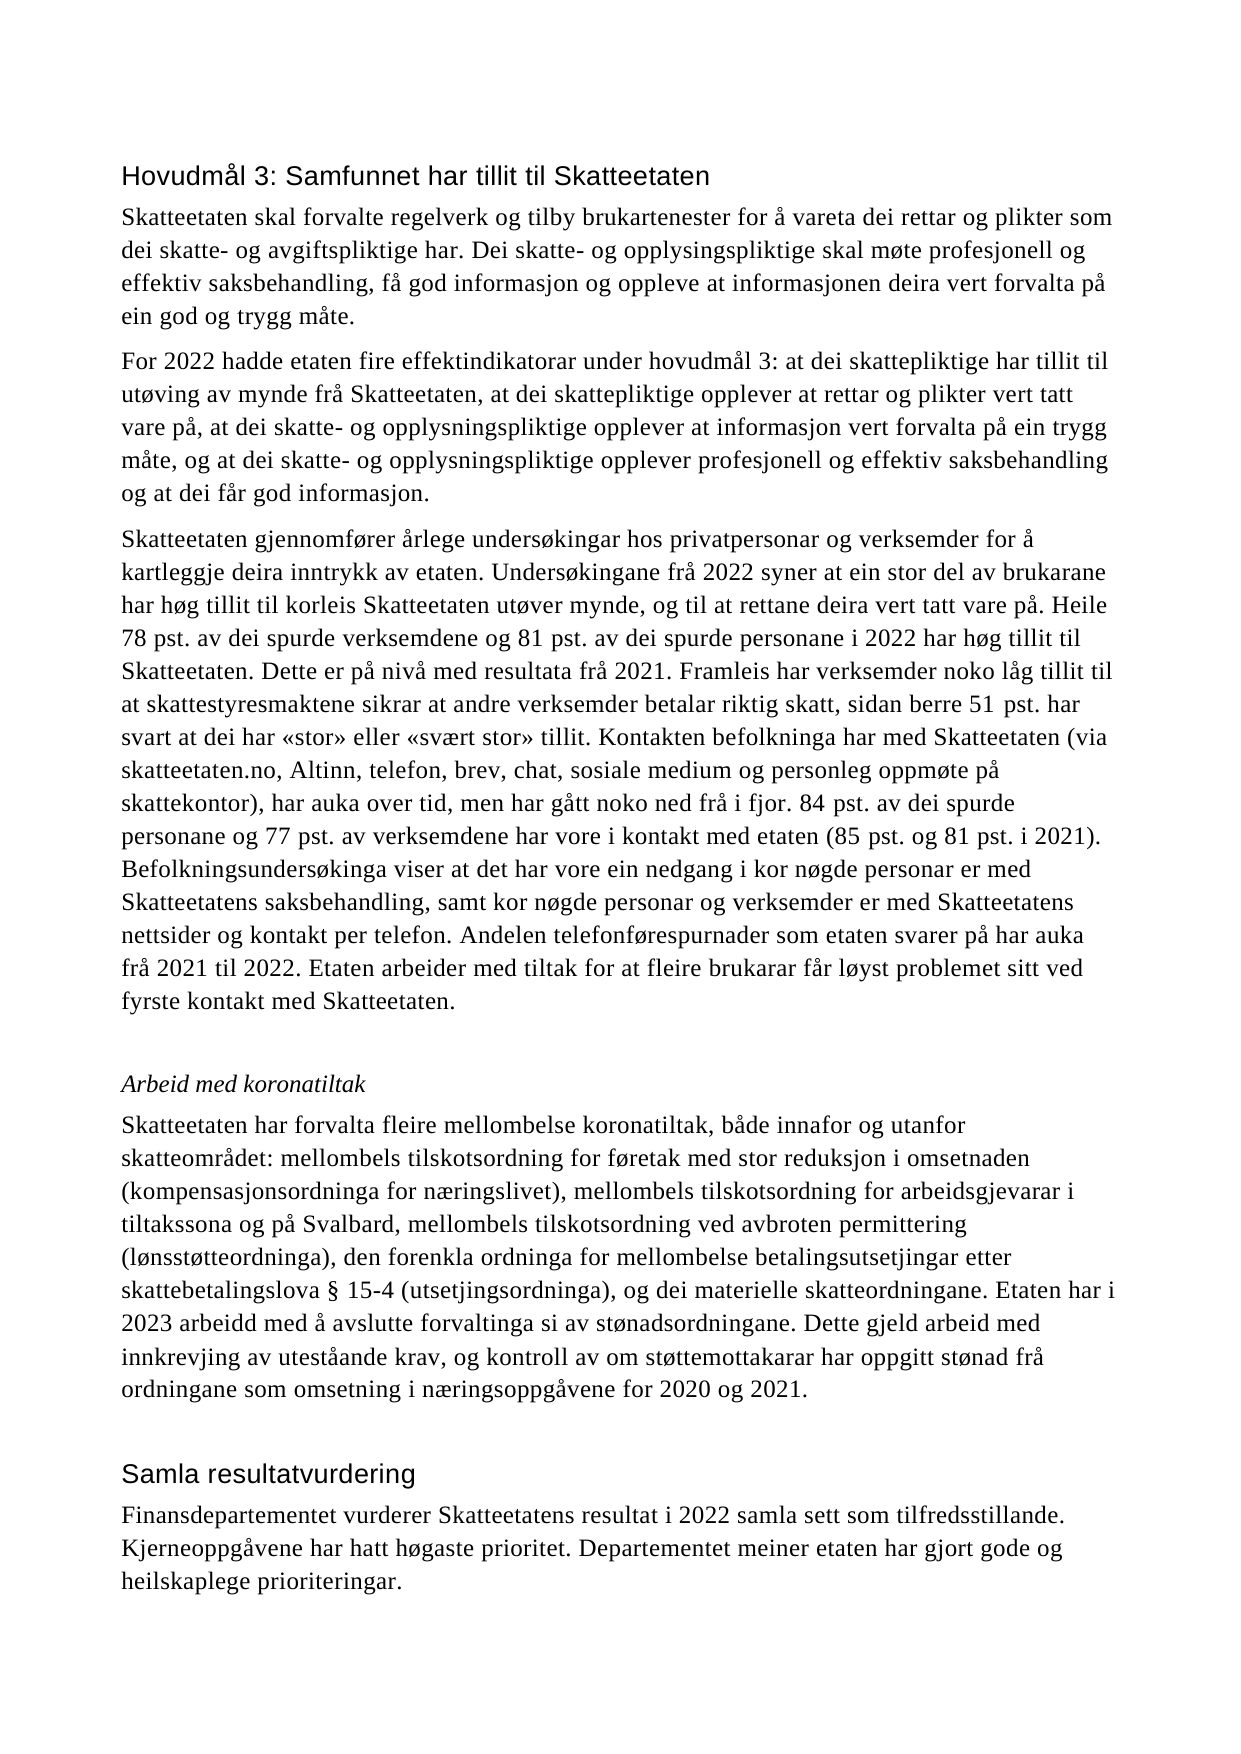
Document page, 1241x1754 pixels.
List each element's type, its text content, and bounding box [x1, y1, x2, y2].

text Skatteetaten skal forvalte regelverk og tilby brukartenester for å vareta dei rettar og plikter som dei skatte- og avgiftspliktige har. Dei skatte- og opplysingspliktige skal møte profesjonell og effektiv saksbehandling, få god informasjon og oppleve at informasjonen deira vert forvalta på ein god og trygg måte. [121, 202, 1119, 329]
text Skatteetaten gjennomfører årlege undersøkingar hos privatpersonar og verksemder for å kartleggje deira inntrykk av etaten. Undersøkingane frå 2022 syner at ein stor del av brukarane har høg tillit til korleis Skatteetaten utøver mynde, og til at rettane deira vert tatt vare på. Heile 78 pst. av dei spurde verksemdene og 81 pst. av dei spurde personane i 2022 har høg tillit til Skatteetaten. Dette er på nivå med resultata frå 2021. Framleis har verksemder noko låg tillit til at skattestyresmaktene sikrar at andre verksemder betalar riktig skatt, sidan berre 51 pst. har svart at dei har «stor» eller «svært stor» tillit. Kontakten befolkninga har med Skatteetaten (via skatteetaten.no, Altinn, telefon, brev, chat, sosiale medium og personleg oppmøte på skattekontor), har auka over tid, men har gått noko ned frå i fjor. 84 pst. av dei spurde personane og 77 pst. av verksemdene har vore i kontakt med etaten (85 pst. og 81 pst. i 2021). Befolkningsundersøkinga viser at det har vore ein nedgang i kor nøgde personar er med Skatteetatens saksbehandling, samt kor nøgde personar og verksemder er med Skatteetatens nettsider og kontakt per telefon. Andelen telefonførespurnader som etaten svarer på har auka frå 2021 til 2022. Etaten arbeider med tiltak for at fleire brukarar får løyst problemet sitt ved fyrste kontakt med Skatteetaten. [121, 524, 1119, 1015]
text Arbeid med koronatiltak [121, 1069, 1119, 1098]
text Samla resultatvurdering [121, 1458, 1119, 1489]
text Skatteetaten har forvalta fleire mellombelse koronatiltak, både innafor og utanfor skatteområdet: mellombels tilskotsordning for føretak med stor reduksjon i omsetnaden (kompensasjonsordninga for næringslivet), mellombels tilskotsordning for arbeidsgjevarar i tiltakssona og på Svalbard, mellombels tilskotsordning ved avbroten permittering (lønsstøtteordninga), den forenkla ordninga for mellombelse betalingsutsetjingar etter skattebetalingslova § 15-4 (utsetjingsordninga), og dei materielle skatteordningane. Etaten har i 2023 arbeidd med å avslutte forvaltinga si av stønadsordningane. Dette gjeld arbeid med innkrevjing av uteståande krav, og kontroll av om støttemottakarar har oppgitt stønad frå ordningane som omsetning i næringsoppgåvene for 2020 og 2021. [121, 1110, 1119, 1403]
text Hovudmål 3: Samfunnet har tillit til Skatteetaten [121, 159, 1119, 191]
text Finansdepartementet vurderer Skatteetatens resultat i 2022 samla sett som tilfredsstillande. Kjerneoppgåvene har hatt høgaste prioritet. Departementet meiner etaten har gjort gode og heilskaplege prioriteringar. [121, 1500, 1119, 1594]
text For 2022 hadde etaten fire effektindikatorar under hovudmål 3: at dei skattepliktige har tillit til utøving av mynde frå Skatteetaten, at dei skattepliktige opplever at rettar og plikter vert tatt vare på, at dei skatte- og opplysningspliktige opplever at informasjon vert forvalta på ein trygg måte, og at dei skatte- og opplysningspliktige opplever profesjonell og effektiv saksbehandling og at dei får god informasjon. [121, 346, 1119, 507]
